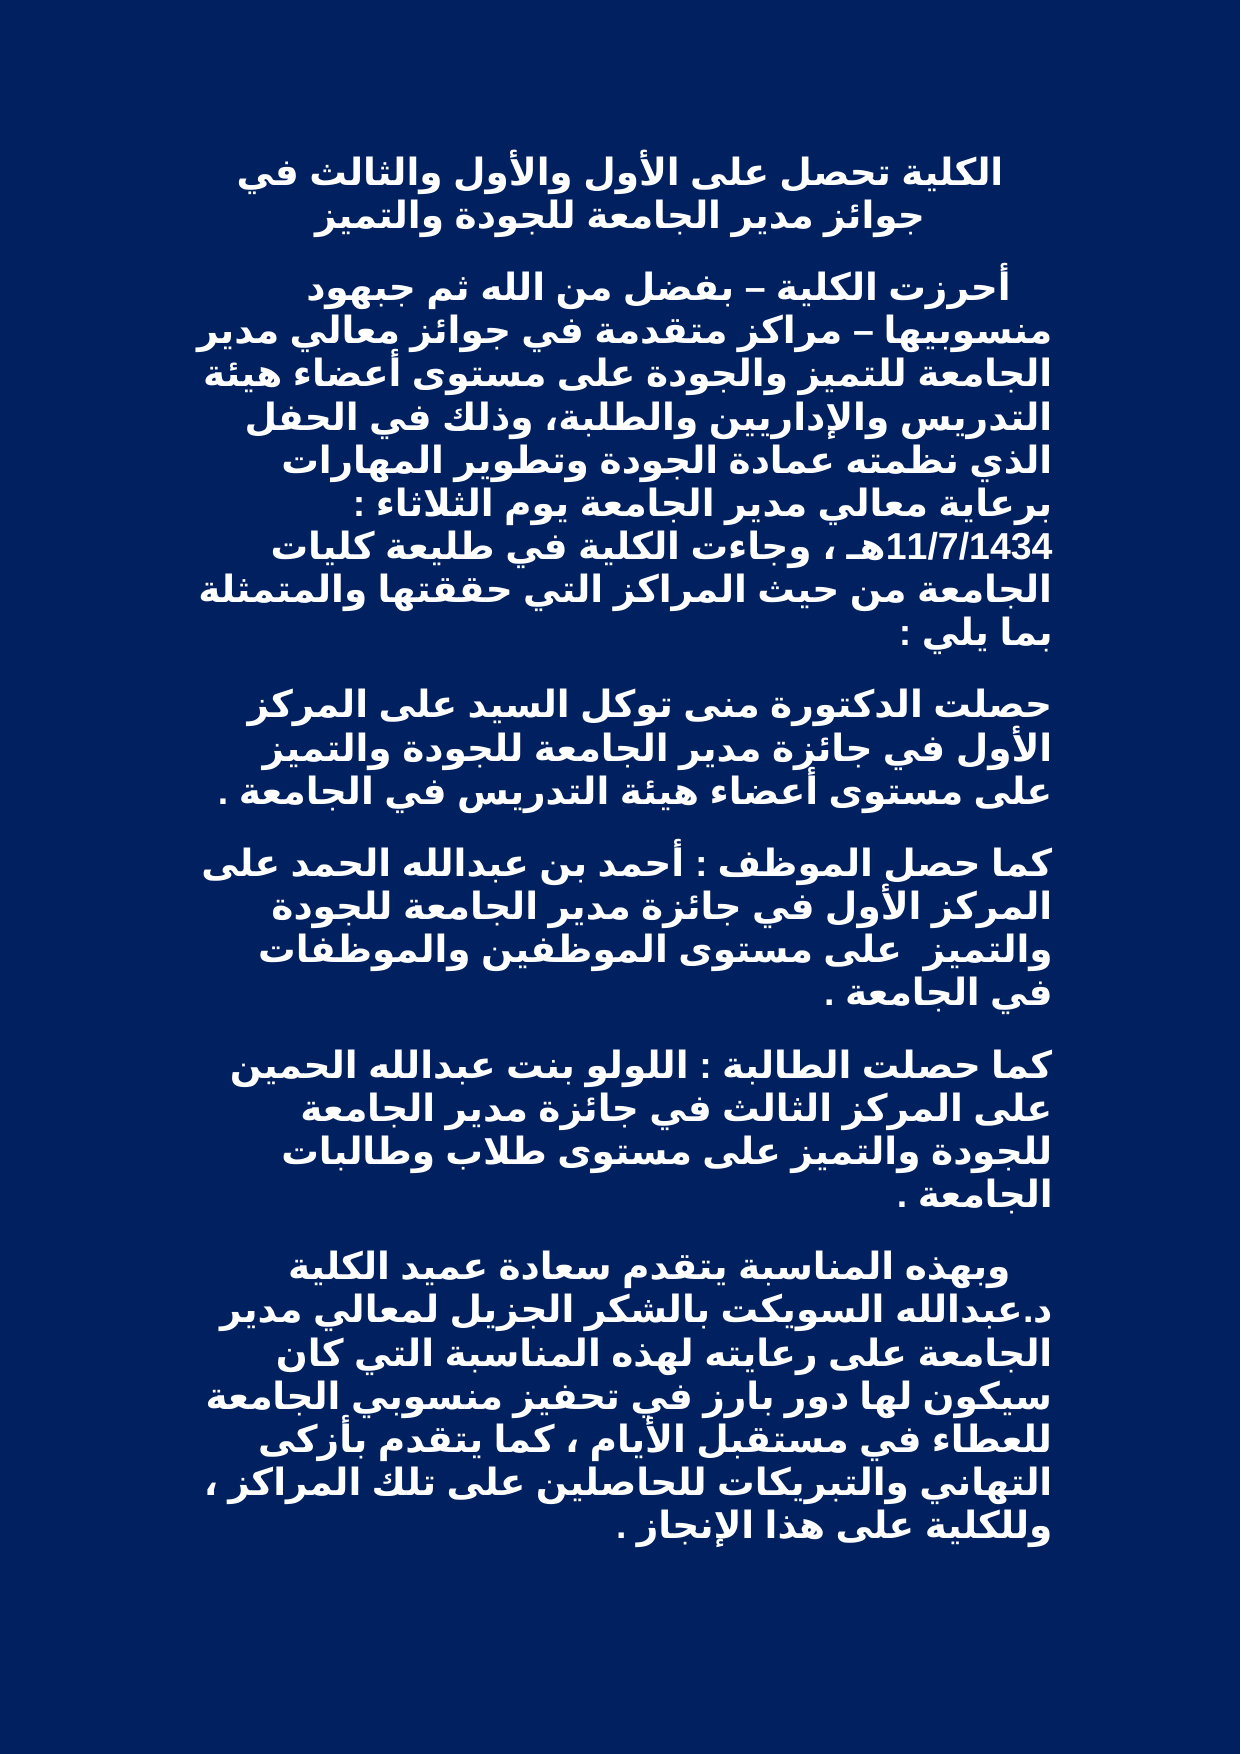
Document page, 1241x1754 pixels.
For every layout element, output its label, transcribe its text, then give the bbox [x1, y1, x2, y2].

text كما حصل الموظف : أحمد بن عبدالله الحمد على المركز الأول في جائزة مدير الجامعة للجودة والتميز على مستوى الموظفين والموظفات في الجامعة . [187, 841, 1053, 1014]
text وبهذه المناسبة يتقدم سعادة عميد الكلية د.عبدالله السويكت بالشكر الجزيل لمعالي مدير الجامعة على رعايته لهذه المناسبة التي كان سيكون لها دور بارز في تحفيز منسوبي الجامعة للعطاء في مستقبل الأيام ، كما يتقدم بأزكى التهاني والتبريكات للحاصلين على تلك المراكز ، وللكلية على هذا الإنجاز . [187, 1244, 1053, 1546]
text الكلية تحصل على الأول والأول والثالث في جوائز مدير الجامعة للجودة والتميز [187, 150, 1053, 236]
text كما حصلت الطالبة : اللولو بنت عبدالله الحمين على المركز الثالث في جائزة مدير الجامعة للجودة والتميز على مستوى طلاب وطالبات الجامعة . [187, 1043, 1053, 1215]
text أحرزت الكلية – بفضل من الله ثم جبهود منسوبيها – مراكز متقدمة في جوائز معالي مدير الجامعة للتميز والجودة على مستوى أعضاء هيئة التدريس والإداريين والطلبة، وذلك في الحفل الذي نظمته عمادة الجودة وتطوير المهارات برعاية معالي مدير الجامعة يوم الثلاثاء : 11/7/1434هـ ، وجاءت الكلية في طليعة كليات الجامعة من حيث المراكز التي حققتها والمتمثلة بما يلي : [187, 265, 1053, 653]
text حصلت الدكتورة منى توكل السيد على المركز الأول في جائزة مدير الجامعة للجودة والتميز على مستوى أعضاء هيئة التدريس في الجامعة . [187, 683, 1053, 812]
